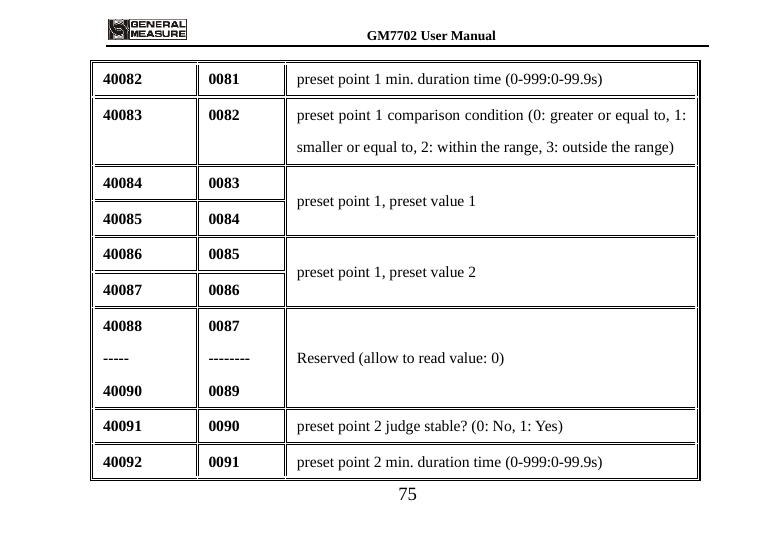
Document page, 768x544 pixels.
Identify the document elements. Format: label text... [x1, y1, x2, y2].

table_cell 0083 [199, 167, 284, 199]
table_cell 0087 -------- 0089 [199, 309, 284, 407]
table_cell 0090 [199, 410, 284, 442]
table_cell 0086 [199, 274, 284, 306]
table_cell 40083 [92, 95, 197, 163]
table_cell 0082 [199, 99, 284, 163]
table_cell preset point 1, preset value 1 [287, 164, 697, 235]
table_cell 40091 [93, 407, 196, 442]
table_cell preset point 1 comparison condition (0: greater or equal to, 1: smaller or equal to, 2: within the range, 3: outside the range) [285, 95, 699, 163]
table_cell preset point 1 min. duration time (0-999:0-99.9s) [285, 63, 697, 95]
table_cell 40088 ----- 40090 [92, 306, 197, 407]
table_cell Reserved (allow to read value: 0) [285, 306, 699, 407]
table_cell preset point 2 judge stable? (0: No, 1: Yes) [287, 407, 697, 442]
table_cell 0085 [199, 238, 284, 270]
table_cell 0084 [199, 202, 284, 235]
table_cell 40092 [92, 442, 197, 478]
table_cell 40086 [93, 235, 196, 270]
table_cell preset point 2 min. duration time (0-999:0-99.9s) [285, 442, 699, 478]
table_cell preset point 1, preset value 2 [287, 235, 697, 306]
table_cell 40085 [92, 199, 197, 235]
table_cell 40087 [92, 270, 197, 306]
table_cell 40084 [93, 164, 196, 199]
table_cell 40082 [93, 63, 197, 95]
table_cell 0081 [197, 63, 285, 95]
table_cell 0091 [197, 445, 285, 478]
